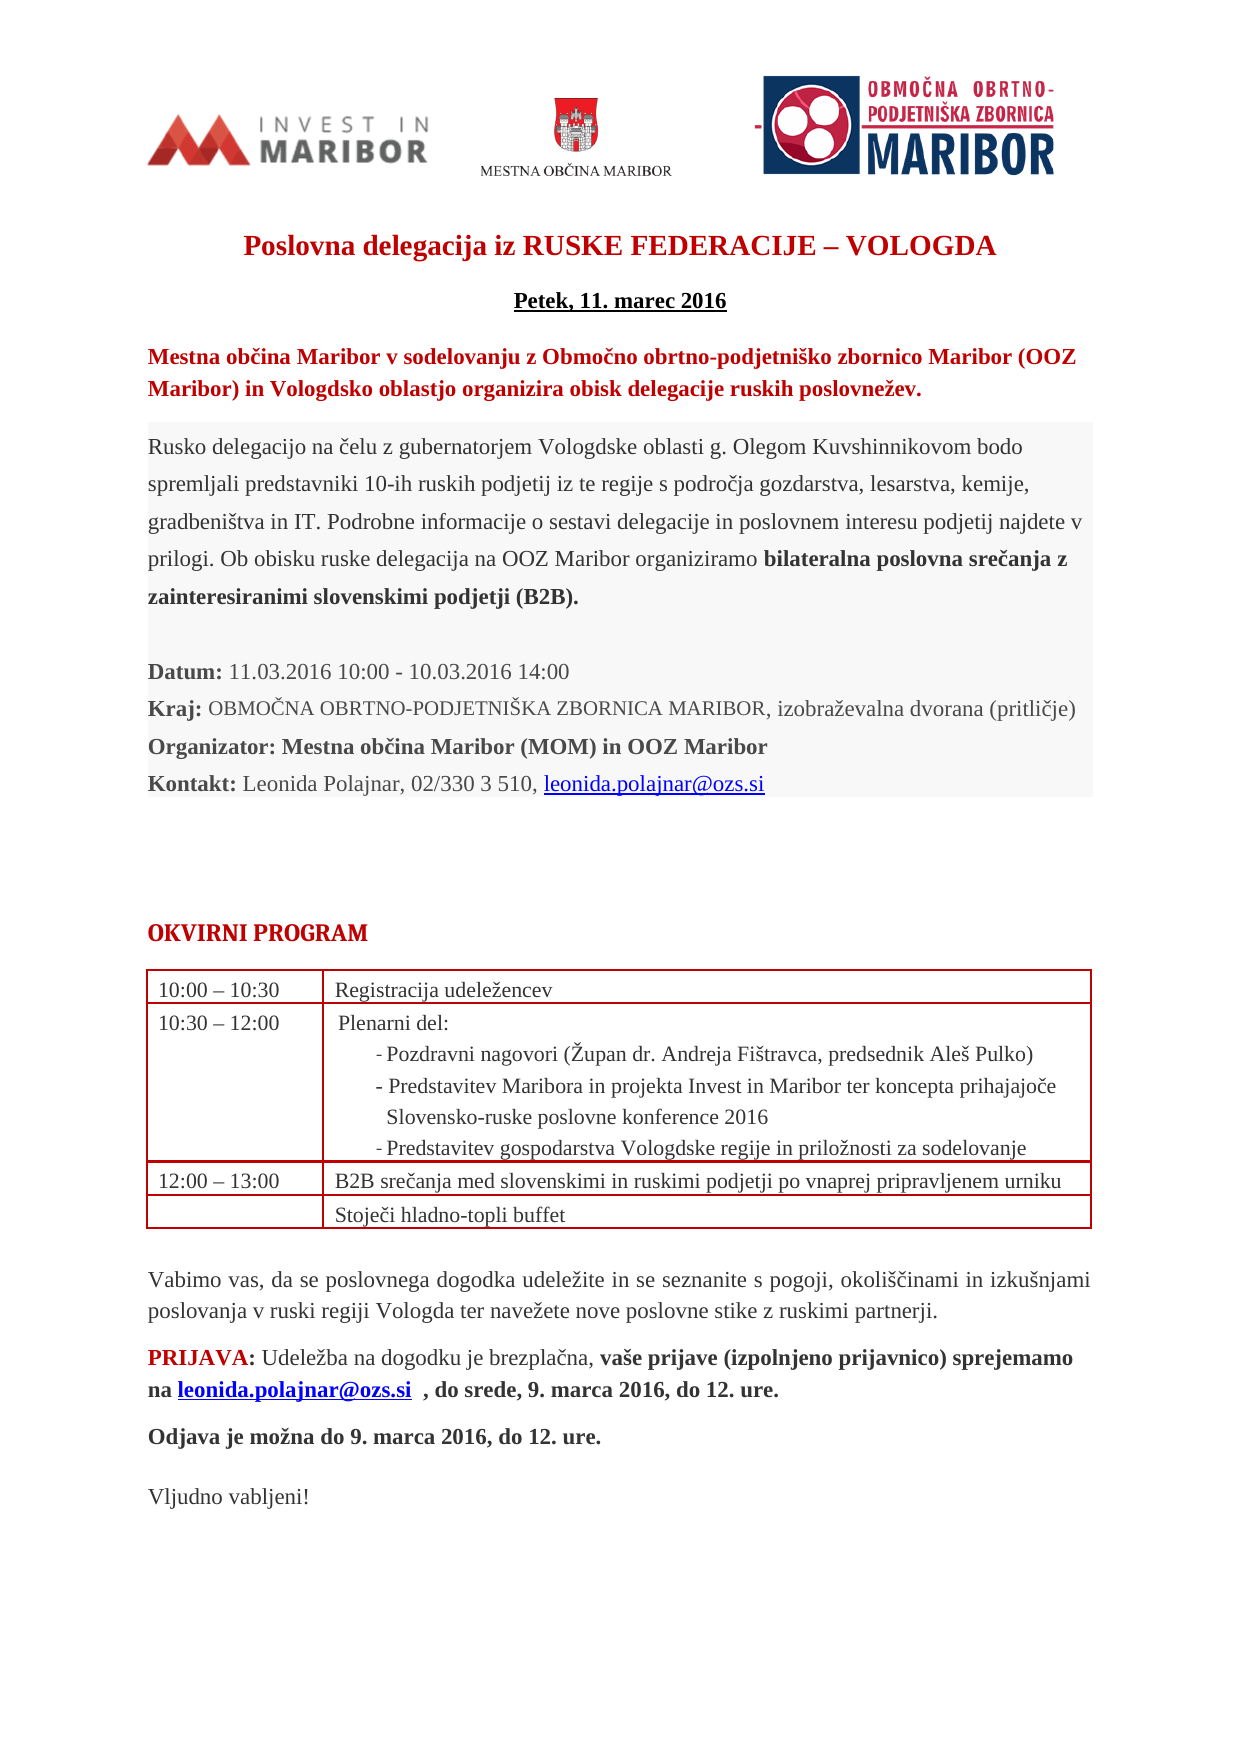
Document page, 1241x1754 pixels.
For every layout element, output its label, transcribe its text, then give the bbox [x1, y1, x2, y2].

text Poslovna delegacija iz RUSKE FEDERACIJE – VOLOGDA [148, 228, 1093, 262]
table_cell 10:30 – 12:00 [148, 1004, 322, 1160]
text OKVIRNI PROGRAM [148, 917, 1093, 948]
picture [480, 98, 672, 176]
table_header 10:00 – 10:30 [148, 971, 322, 1002]
text Vljudno vabljeni! [148, 1483, 1093, 1509]
table_cell B2B srečanja med slovenskimi in ruskimi podjetji po vnaprej pripravljenem urniku [324, 1163, 1090, 1194]
text Kraj: OBMOČNA OBRTNO-PODJETNIŠKA ZBORNICA MARIBOR, izobraževalna dvorana (pritličje) [148, 684, 1093, 722]
text Kontakt: Leonida Polajnar, 02/330 3 510, leonida.polajnar@ozs.si [148, 759, 1093, 797]
picture [147, 101, 429, 176]
text Odjava je možna do 9. marca 2016, do 12. ure. [148, 1423, 1093, 1449]
table_cell Stoječi hladno-topli buffet [324, 1196, 1090, 1227]
text Organizator: Mestna občina Maribor (MOM) in OOZ Maribor [148, 722, 1093, 759]
text Petek, 11. marec 2016 [148, 287, 1093, 314]
text Rusko delegacijo na čelu z gubernatorjem Vologdske oblasti g. Olegom Kuvshinnikovom bodo spremljali predstavniki 10-ih ruskih podjetij iz te regije s področja gozdarstva, lesarstva, kemije, gradbeništva in IT. Podrobne informacije o sestavi delegacije in poslovnem interesu podjetij najdete v prilogi. Ob obisku ruske delegacija na OOZ Maribor organiziramo bilateralna poslovna srečanja z zainteresiranimi slovenskimi podjetji (B2B). [148, 422, 1093, 647]
table_cell Plenarni del: - Pozdravni nagovori (Župan dr. Andreja Fištravca, predsednik Aleš Pulko) - Predstavitev Maribora in projekta Invest in Maribor ter koncepta prihajajoče Slovensko-ruske poslovne konference 2016 - Predstavitev gospodarstva Vologdske regije in priložnosti za sodelovanje [324, 1004, 1090, 1160]
text PRIJAVA: Udeležba na dogodku je brezplačna, vaše prijave (izpolnjeno prijavnico) sprejemamo na leonida.polajnar@ozs.si , do srede, 9. marca 2016, do 12. ure. [148, 1339, 1093, 1402]
table_header Registracija udeležencev [324, 971, 1090, 1002]
text Mestna občina Maribor v sodelovanju z Območno obrtno-podjetniško zbornico Maribor (OOZ Maribor) in Vologdsko oblastjo organizira obisk delegacije ruskih poslovnežev. [148, 338, 1093, 401]
text Vabimo vas, da se poslovnega dogodka udeležite in se seznanite s pogoji, okoliščinami in izkušnjami poslovanja v ruski regiji Vologda ter navežete nove poslovne stike z ruskimi partnerji. [148, 1261, 1093, 1324]
table_cell 12:00 – 13:00 [148, 1163, 322, 1194]
text Datum: 11.03.2016 10:00 - 10.03.2016 14:00 [148, 647, 1093, 684]
picture [754, 73, 1054, 176]
table_cell [148, 1196, 322, 1227]
